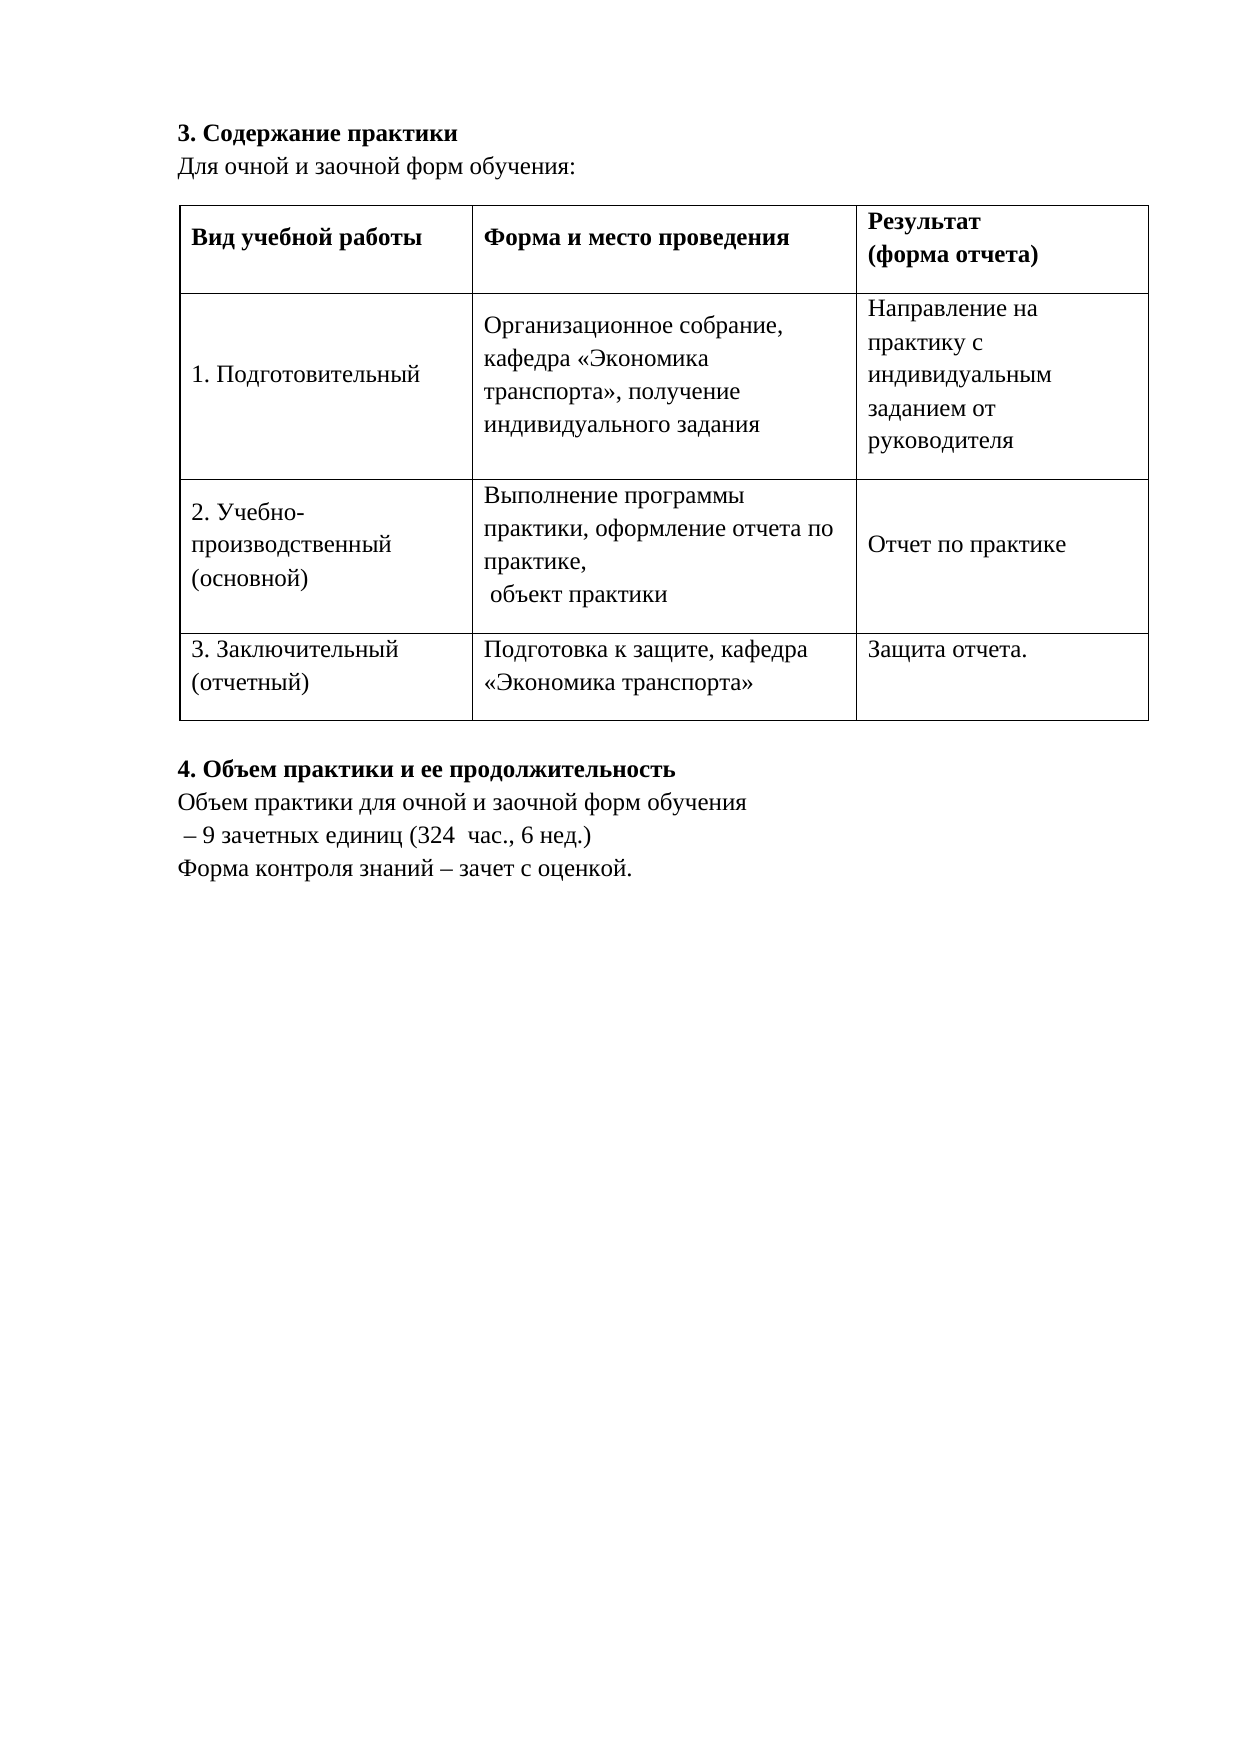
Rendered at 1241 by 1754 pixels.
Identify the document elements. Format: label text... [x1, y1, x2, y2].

text – 9 зачетных единиц (324 час., 6 нед.) [177, 820, 1152, 849]
table_cell Организационное собрание, кафедра «Экономика транспорта», получение индивидуального задания [473, 294, 856, 479]
text 4. Объем практики и ее продолжительность [177, 754, 1152, 783]
table_header Форма и место проведения [473, 206, 856, 292]
table_header Вид учебной работы [181, 206, 472, 292]
text Форма контроля знаний – зачет с оценкой. [177, 853, 1152, 882]
table_cell Подготовка к защите, кафедра «Экономика транспорта» [473, 634, 856, 720]
table_header Результат (форма отчета) [857, 206, 1148, 292]
table_cell Отчет по практике [857, 480, 1148, 633]
table_cell Выполнение программы практики, оформление отчета по практике, объект практики [473, 480, 856, 633]
text Для очной и заочной форм обучения: [177, 151, 1152, 180]
text 3. Содержание практики [177, 118, 1152, 147]
text Объем практики для очной и заочной форм обучения [177, 787, 1152, 816]
table_cell Защита отчета. [857, 634, 1148, 720]
table_cell Направление на практику с индивидуальным заданием от руководителя [857, 294, 1148, 479]
table_cell 2. Учебно-производственный (основной) [181, 480, 472, 633]
table_cell 3. Заключительный (отчетный) [181, 634, 472, 720]
table_cell 1. Подготовительный [181, 294, 472, 479]
